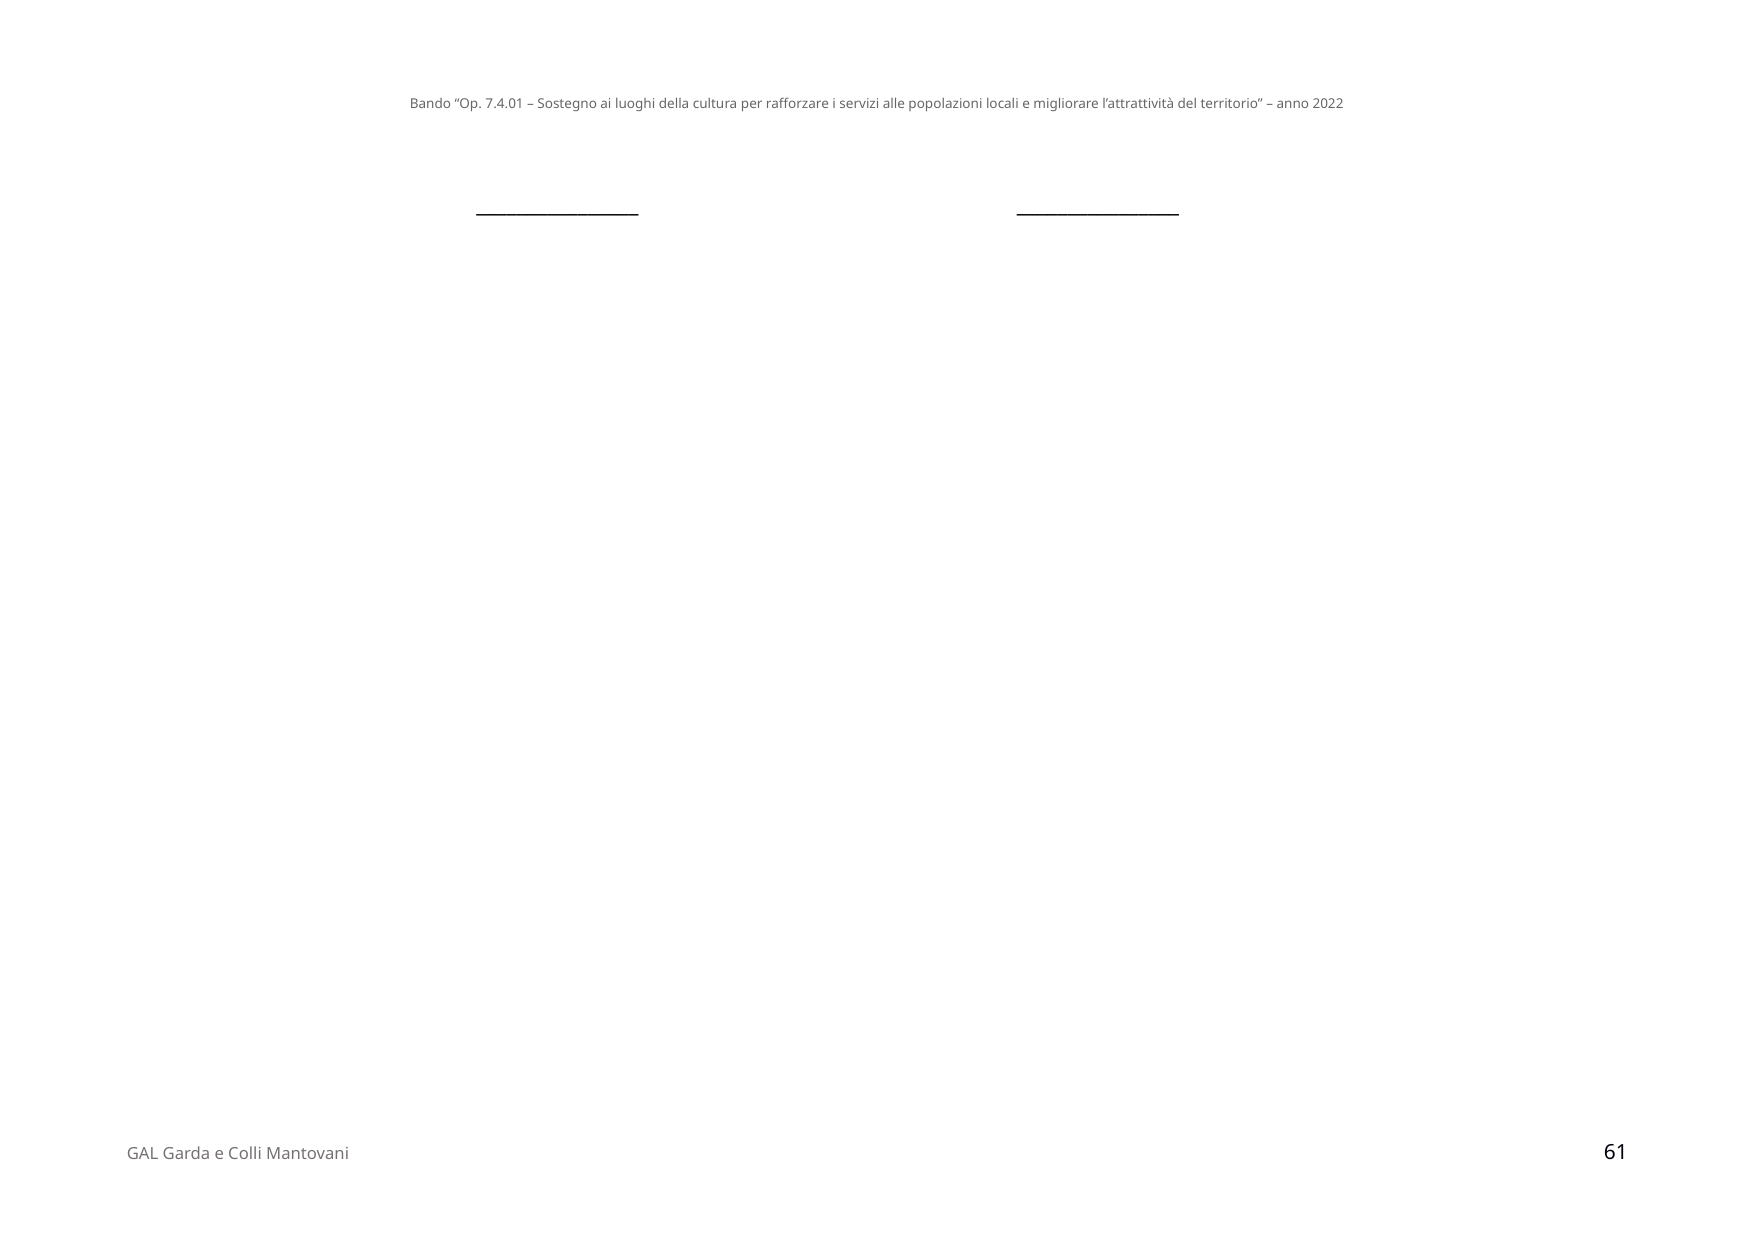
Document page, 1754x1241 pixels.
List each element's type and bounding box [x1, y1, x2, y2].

table_header [336, 182, 778, 224]
table_header [779, 182, 1418, 224]
